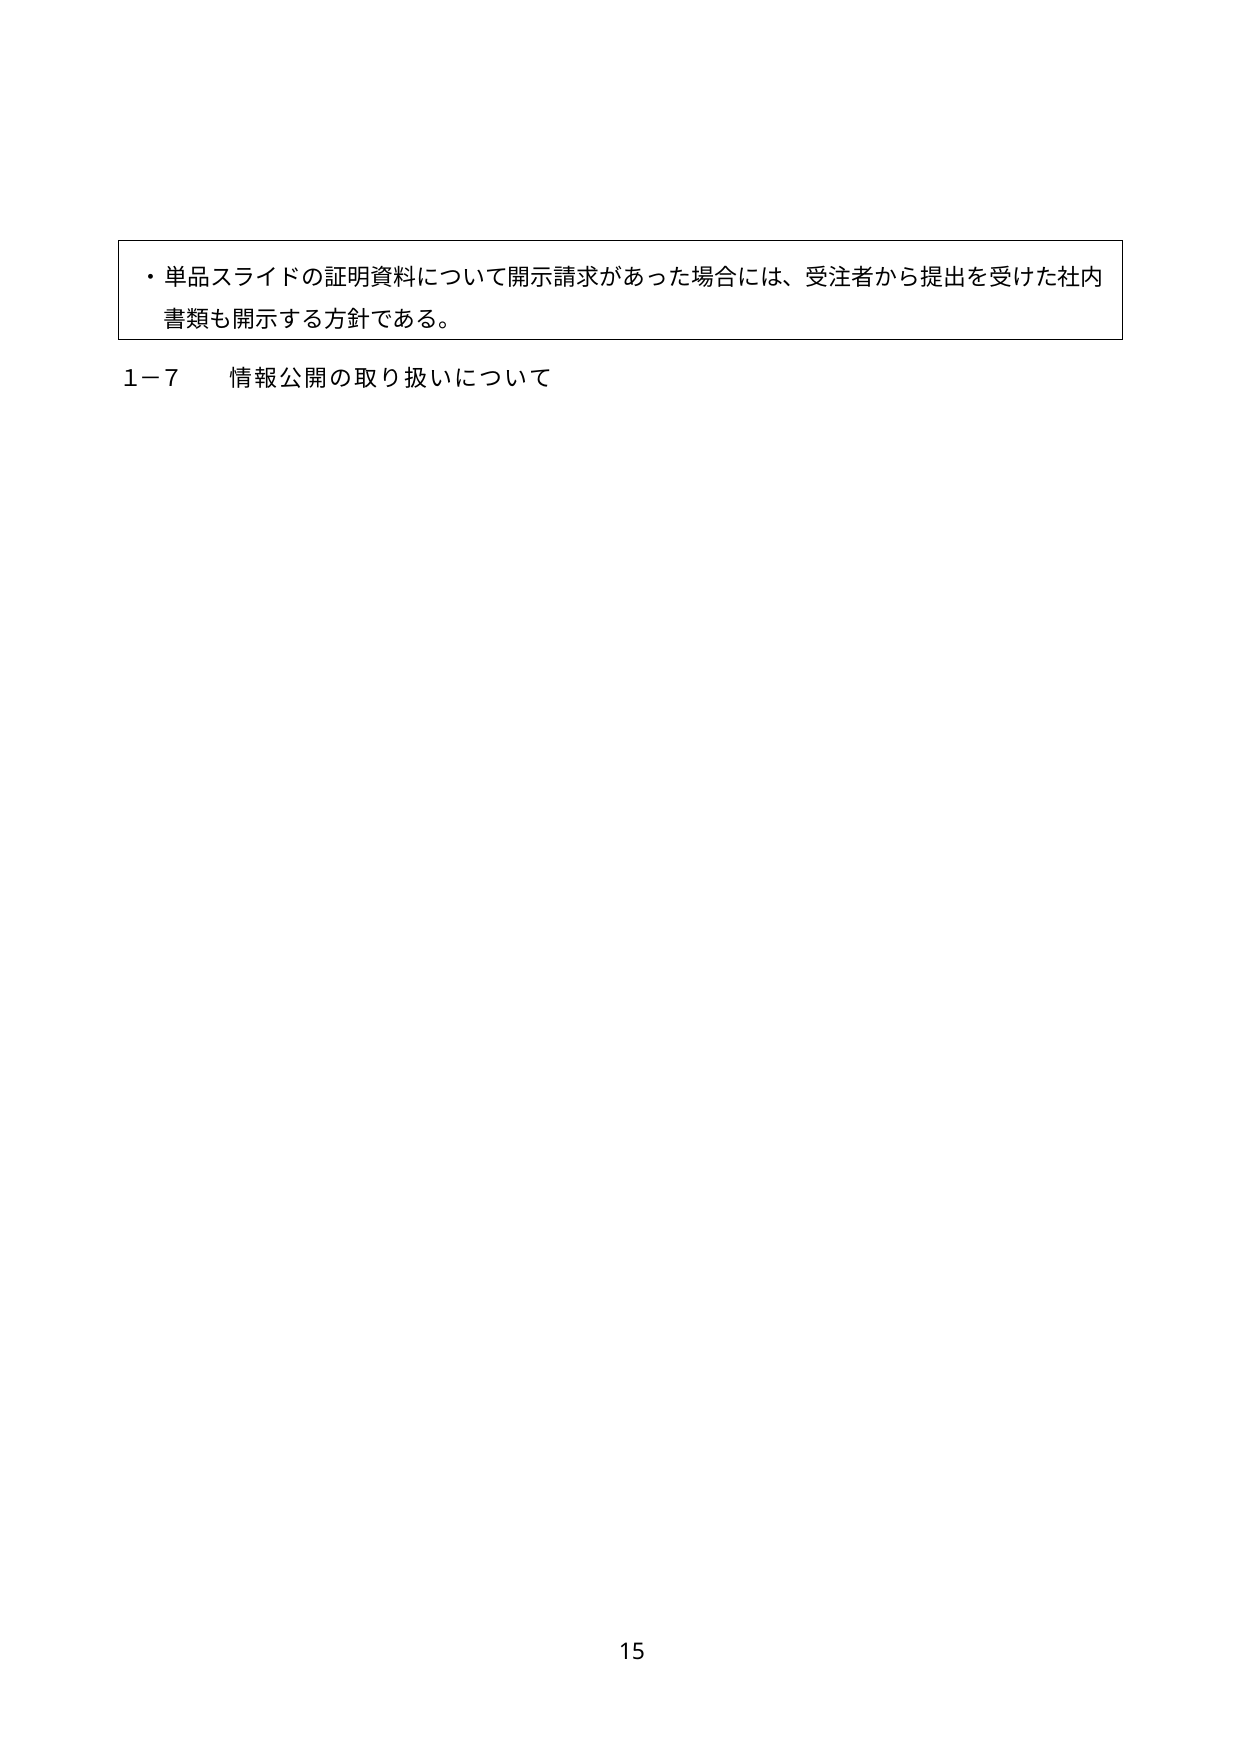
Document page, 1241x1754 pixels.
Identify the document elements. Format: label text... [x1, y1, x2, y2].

text １ － ７ 情報公開の取り扱いについて [119, 207, 1157, 393]
